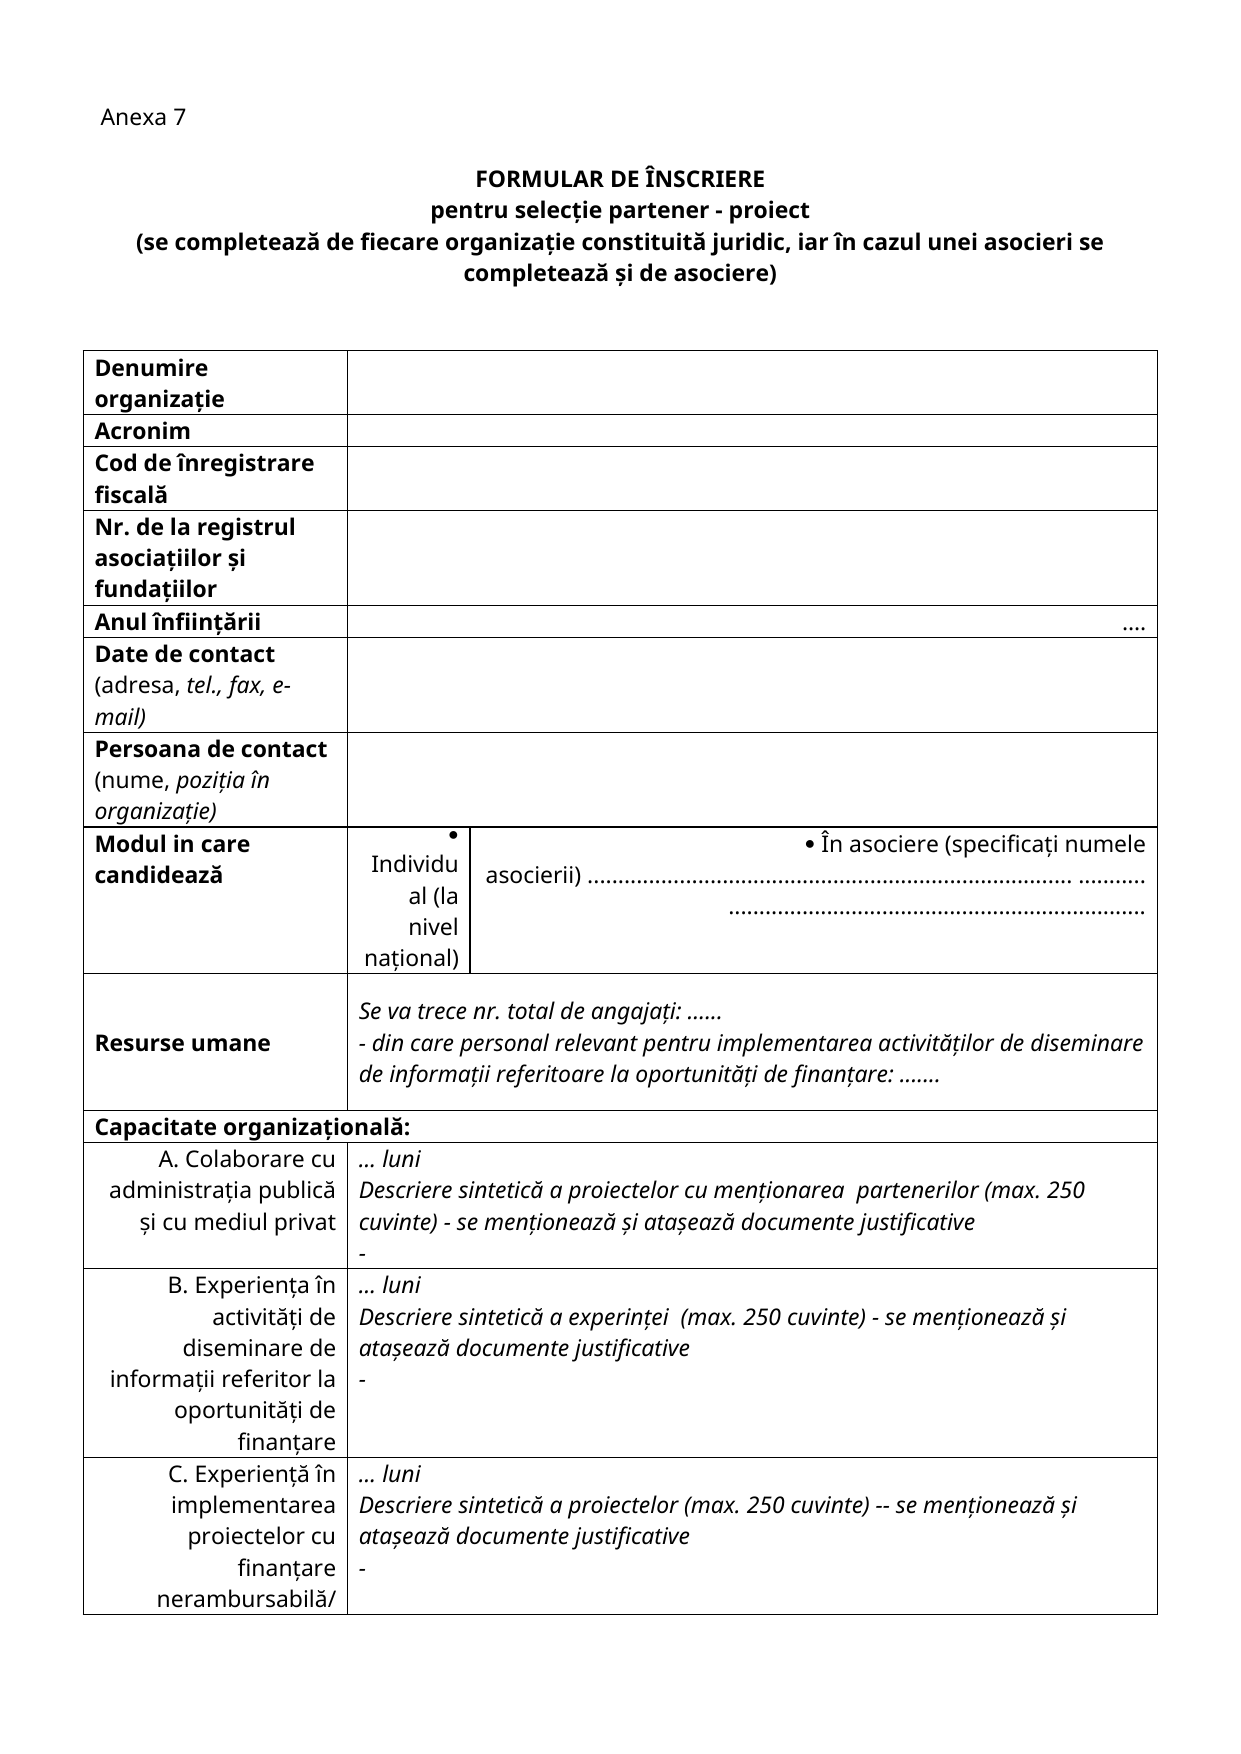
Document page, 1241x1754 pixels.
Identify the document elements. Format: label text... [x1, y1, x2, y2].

table_cell …. [348, 606, 1157, 637]
table_cell [348, 511, 1157, 604]
table_cell Persoana de contact (nume, poziția în organizație) [84, 733, 347, 826]
table_header [348, 351, 1157, 414]
text FORMULAR DE ÎNSCRIERE [100, 163, 1140, 194]
table_cell În asociere (specificați numele asocierii) ............................................................................... ............................................................................... [471, 828, 1157, 973]
table_cell Capacitate organizațională: [84, 1111, 1157, 1142]
table_cell Resurse umane [84, 974, 347, 1110]
table_cell [348, 415, 1157, 446]
text Anexa 7 [100, 100, 1140, 132]
table_cell B. Experiența în activități de diseminare de informații referitor la oportunități de finanțare [84, 1269, 347, 1457]
table_cell Se va trece nr. total de angajați: …... - din care personal relevant pentru implementarea activităților de diseminare de informații referitoare la oportunități de finanțare: ....... [348, 974, 1157, 1110]
table_cell [348, 447, 1157, 510]
table_cell [348, 638, 1157, 732]
text pentru selecție partener - proiect [100, 194, 1140, 225]
table_cell Nr. de la registrul asociațiilor și fundațiilor [84, 511, 347, 604]
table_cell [84, 1458, 347, 1614]
table_cell [348, 733, 1157, 826]
table_cell Individual (la nivel național) [348, 828, 469, 973]
table_cell ... luni Descriere sintetică a experinței (max. 250 cuvinte) - se menționează și atașează documente justificative - [348, 1269, 1157, 1457]
table_cell Acronim [84, 415, 347, 446]
table_cell A. Colaborare cu administrația publică și cu mediul privat [84, 1143, 347, 1268]
table_header Denumire organizație [84, 351, 347, 414]
table_cell Modul in care candidează [84, 828, 347, 973]
table_cell Anul înființării [84, 606, 347, 637]
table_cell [348, 1458, 1157, 1614]
table_cell Date de contact (adresa, tel., fax, e-mail) [84, 638, 347, 732]
table_cell Cod de înregistrare fiscală [84, 447, 347, 510]
table_cell ... luni Descriere sintetică a proiectelor cu menționarea partenerilor (max. 250 cuvinte) - se menționează și atașează documente justificative - [348, 1143, 1157, 1268]
text (se completează de fiecare organizație constituită juridic, iar în cazul unei asocieri se completează și de asociere) [100, 225, 1140, 288]
